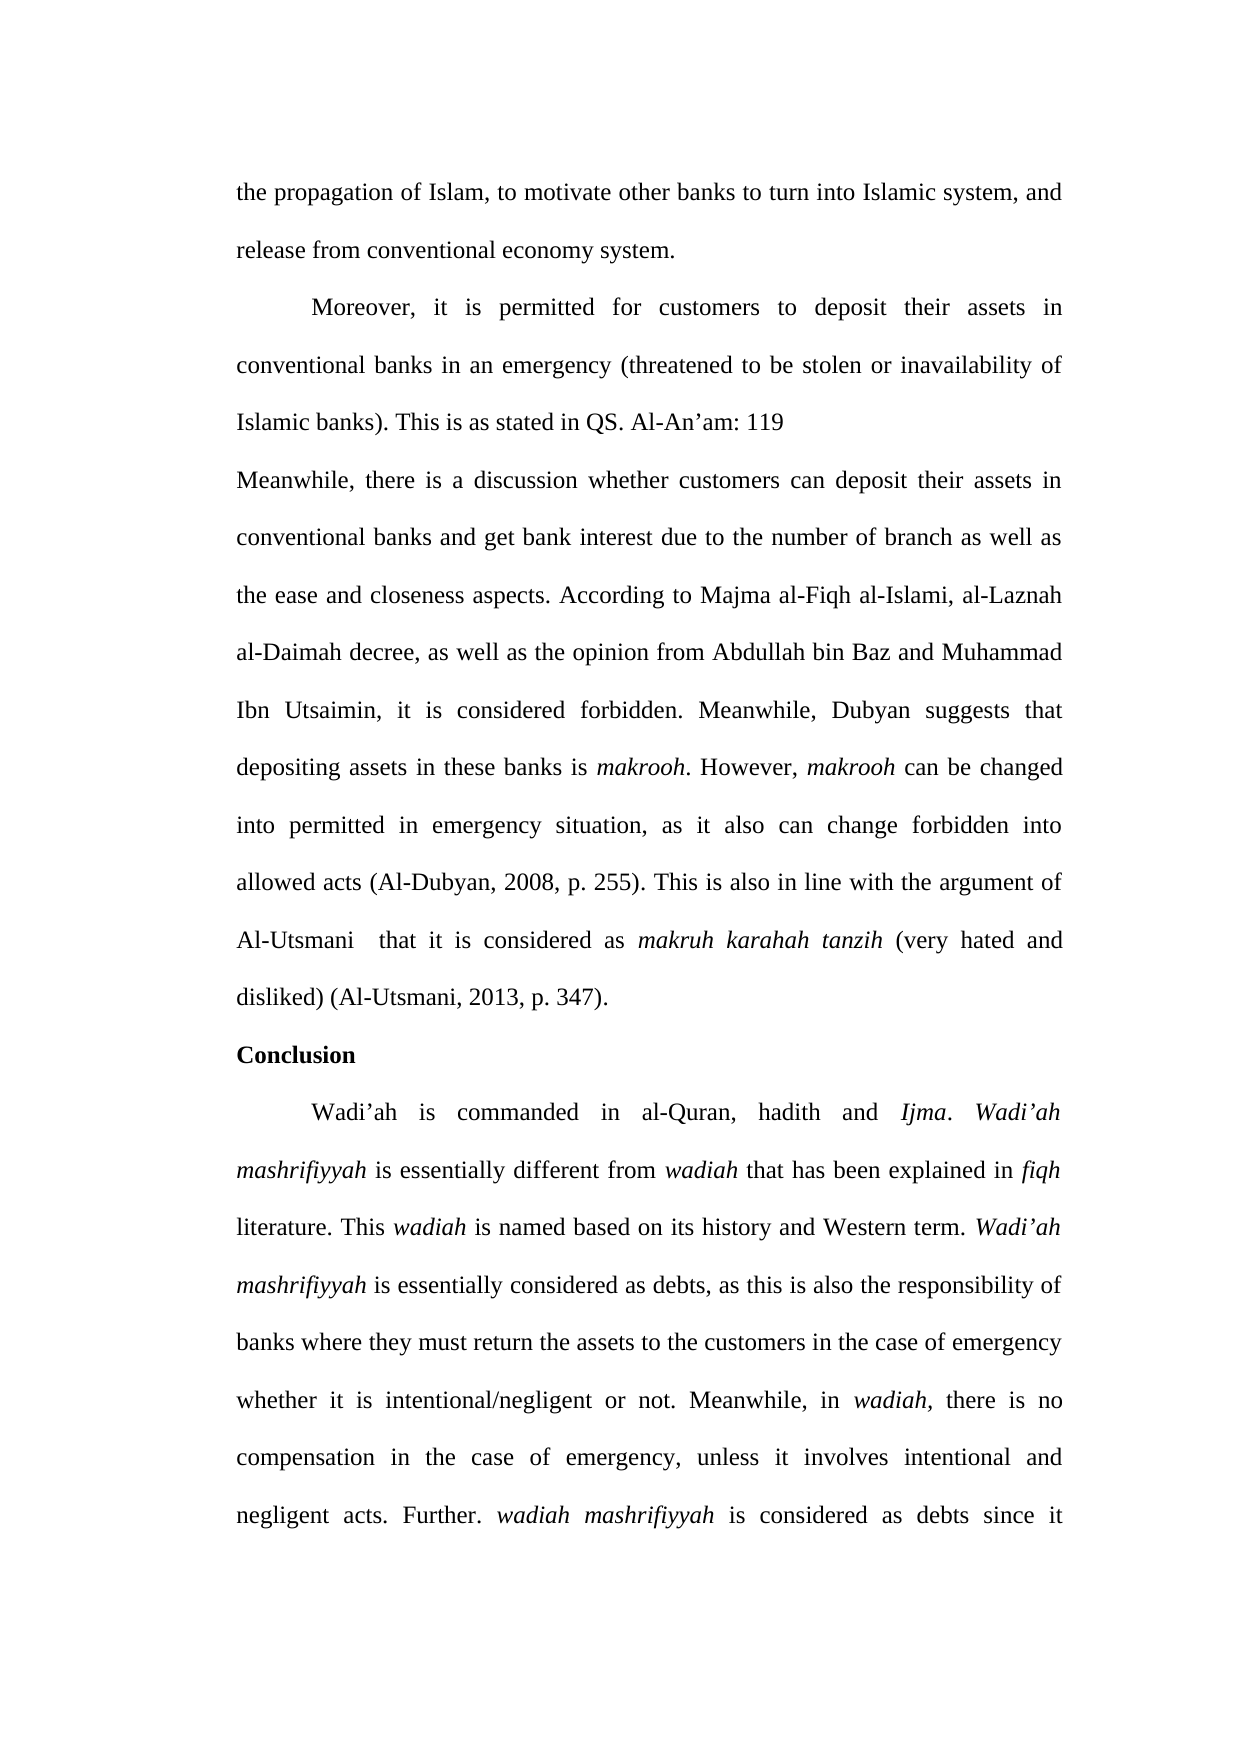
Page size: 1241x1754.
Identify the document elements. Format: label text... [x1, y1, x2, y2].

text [236, 177, 1063, 263]
text Moreover, it is permitted for customers to deposit their assets in conventional banks in an emergency (threatened to be stolen or inavailability of Islamic banks). This is as stated in QS. Al-An’am: 119 [236, 292, 1063, 436]
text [236, 1097, 1063, 1528]
text Meanwhile, there is a discussion whether customers can deposit their assets in conventional banks and get bank interest due to the number of branch as well as the ease and closeness aspects. According to Majma al-Fiqh al-Islami, al-Laznah al-Daimah decree, as well as the opinion from Abdullah bin Baz and Muhammad Ibn Utsaimin, it is considered forbidden. Meanwhile, Dubyan suggests that depositing assets in these banks is makrooh. However, makrooh can be changed into permitted in emergency situation, as it also can change forbidden into allowed acts (Al-Dubyan, 2008, p. 255). This is also in line with the argument of Al-Utsmani that it is considered as makruh karahah tanzih (very hated and disliked) (Al-Utsmani, 2013, p. 347). [236, 465, 1063, 1011]
subtitle Conclusion [236, 1040, 1063, 1068]
